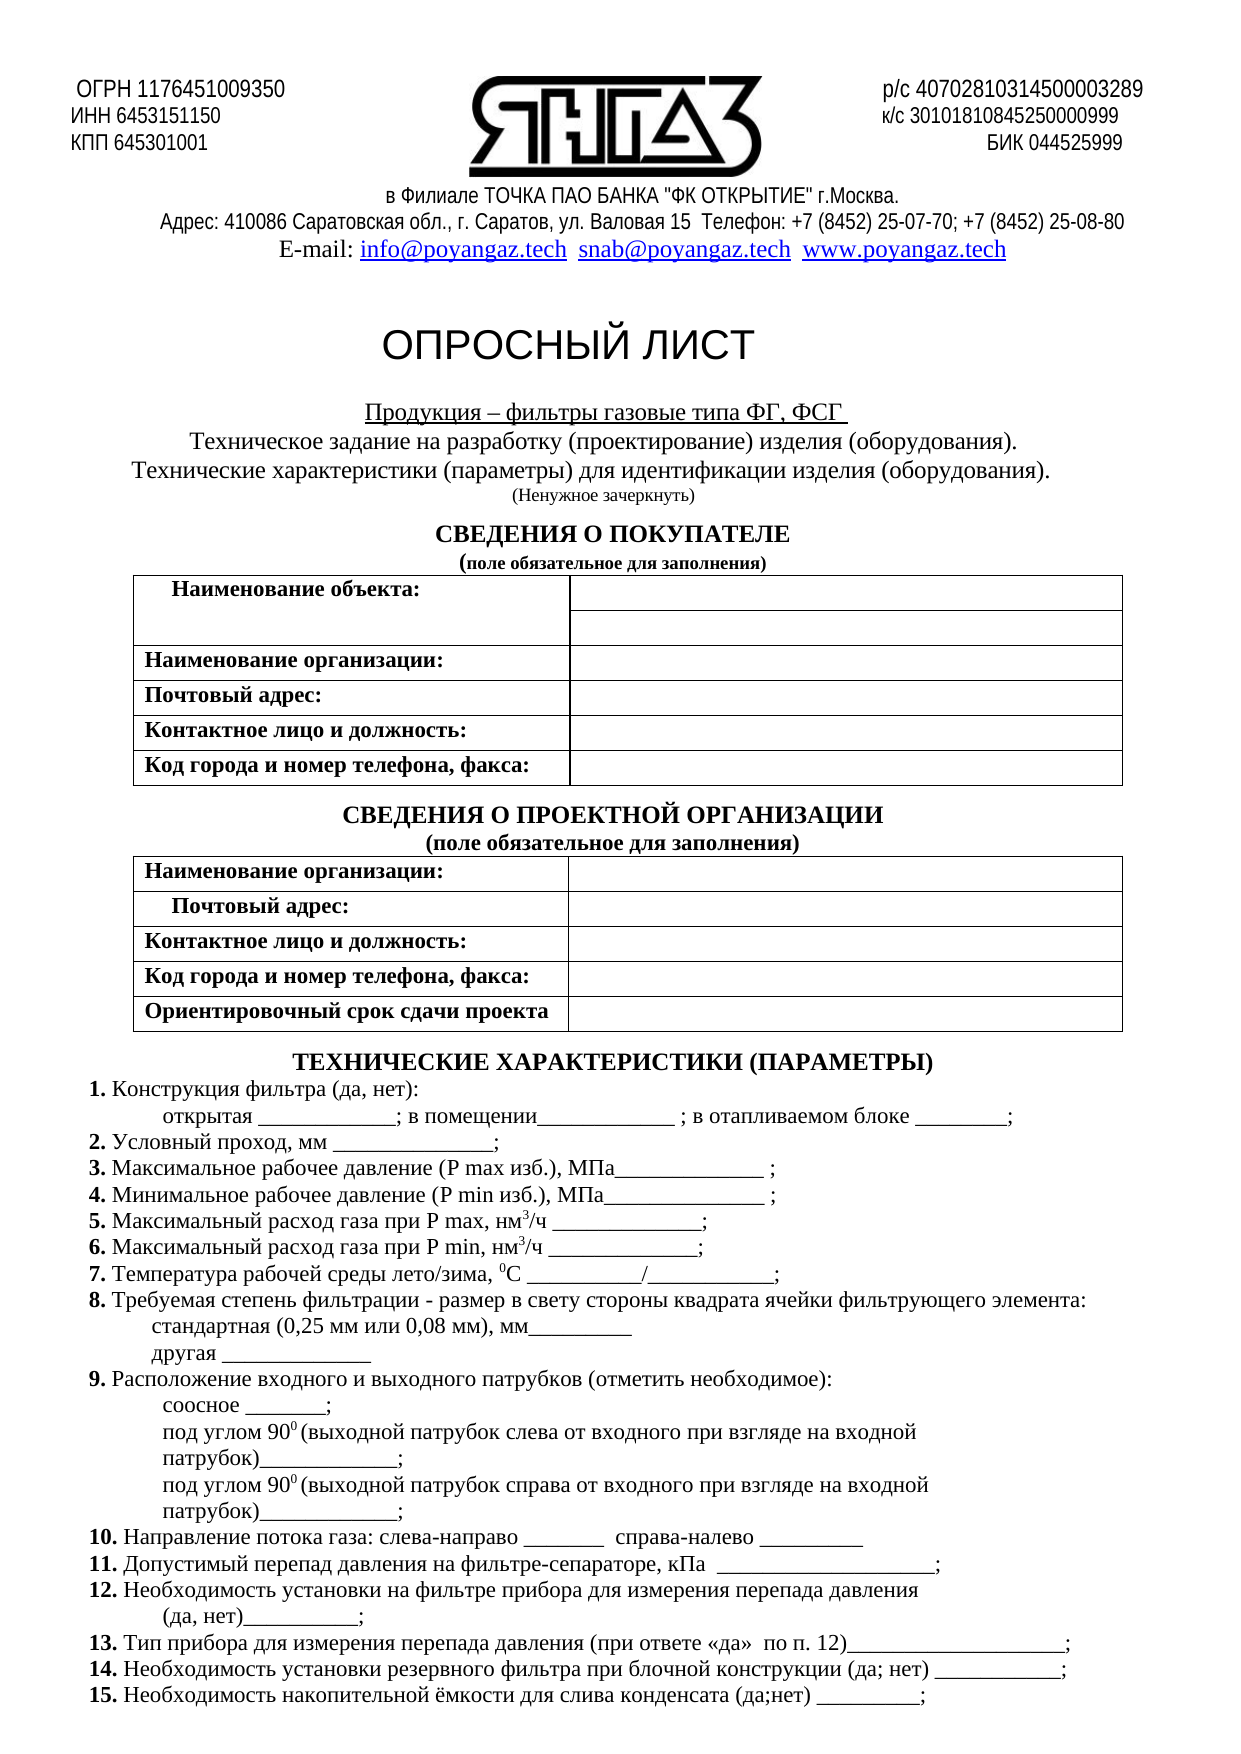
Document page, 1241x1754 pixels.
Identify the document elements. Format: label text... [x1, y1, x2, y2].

text стандартная ( или ), мм_________ [89, 1312, 1137, 1339]
text Продукция – фильтры газовые типа ФГ, ФСГ [70, 397, 1137, 426]
table_cell [571, 681, 1122, 715]
text соосное _______; [89, 1392, 1137, 1418]
text СВЕДЕНИЯ О ПРОЕКТНОЙ ОРГАНИЗАЦИИ [89, 801, 1137, 829]
text открытая ____________; в помещении____________ ; в отапливаемом блоке ________; [89, 1102, 1137, 1128]
text 10. Направление потока газа: слева-направо _______ справа-налево _________ [89, 1523, 1137, 1550]
text (поле обязательное для заполнения) [89, 548, 1137, 574]
table_header [569, 857, 1122, 891]
table_header [571, 576, 1122, 609]
text 8. Требуемая степень фильтрации - размер в свету стороны квадрата ячейки фильтрующего элемента: [89, 1286, 1137, 1312]
text 6. Максимальный расход газа при Р min, нм3/ч _____________; [89, 1233, 1137, 1260]
table_cell [569, 927, 1122, 961]
text СВЕДЕНИЯ О ПОКУПАТЕЛЕ [89, 519, 1137, 548]
text 13. Тип прибора для измерения перепада давления (при ответе «да» по п. 12)___________________; [89, 1629, 1137, 1655]
table_cell [571, 751, 1122, 785]
text (поле обязательное для заполнения) [89, 829, 1137, 856]
text другая _____________ [89, 1339, 1137, 1365]
text Техническое задание на разработку (проектирование) изделия (оборудования). [70, 426, 1137, 455]
text 15. Необходимость накопительной ёмкости для слива конденсата (да;нет) _________; [89, 1681, 1137, 1708]
text 9. Расположение входного и выходного патрубков (отметить необходимое): [89, 1365, 1137, 1392]
table_header Наименование организации: [134, 857, 568, 891]
text под углом 900 (выходной патрубок слева от входного при взгляде на входной патрубок)____________; [162, 1418, 1137, 1471]
table_cell [571, 716, 1122, 750]
text 7. Температура рабочей среды лето/зима, 0С __________/___________; [89, 1260, 1137, 1286]
table_cell Контактное лицо и должность: [134, 927, 568, 961]
text (Ненужное зачеркнуть) [70, 483, 1137, 505]
text под углом 900 (выходной патрубок справа от входного при взгляде на входной патрубок)____________; [162, 1471, 1137, 1523]
table_cell [569, 892, 1122, 926]
table_cell Код города и номер телефона, факса: [134, 962, 568, 996]
text 4. Минимальное рабочее давление (Р min изб.), МПа______________ ; [89, 1181, 1137, 1207]
table_cell Наименование организации: [134, 646, 569, 680]
text ТЕХНИЧЕСКИЕ ХАРАКТЕРИСТИКИ (ПАРАМЕТРЫ) [89, 1047, 1137, 1075]
text 5. Максимальный расход газа при Р mах, нм3/ч _____________; [89, 1207, 1137, 1233]
table_cell [569, 962, 1122, 996]
table_cell Код города и номер телефона, факса: [134, 751, 569, 785]
text 3. Максимальное рабочее давление (Р mах изб.), МПа_____________ ; [89, 1154, 1137, 1181]
text Технические характеристики (параметры) для идентификации изделия (оборудования). [44, 455, 1137, 483]
table_cell Почтовый адрес: [134, 681, 569, 715]
text 11. Допустимый перепад давления на фильтре-сепараторе, кПа ___________________; [89, 1550, 1137, 1576]
text 2. Условный проход, мм ______________; [89, 1128, 1137, 1154]
table_cell [571, 646, 1122, 680]
table_cell Контактное лицо и должность: [134, 716, 569, 750]
table_cell [571, 611, 1122, 645]
table_cell Почтовый адрес: [134, 892, 568, 926]
text 14. Необходимость установки резервного фильтра при блочной конструкции (да; нет) ___________; [89, 1655, 1137, 1681]
table_header Наименование объекта: [134, 576, 569, 645]
picture [469, 76, 763, 178]
text (да, нет)__________; [89, 1602, 1137, 1629]
table_cell Ориентировочный срок сдачи проекта [134, 997, 568, 1031]
text 1. Конструкция фильтра (да, нет): [89, 1075, 1137, 1102]
text 12. Необходимость установки на фильтре прибора для измерения перепада давления [89, 1576, 1137, 1602]
table_cell [569, 997, 1122, 1031]
